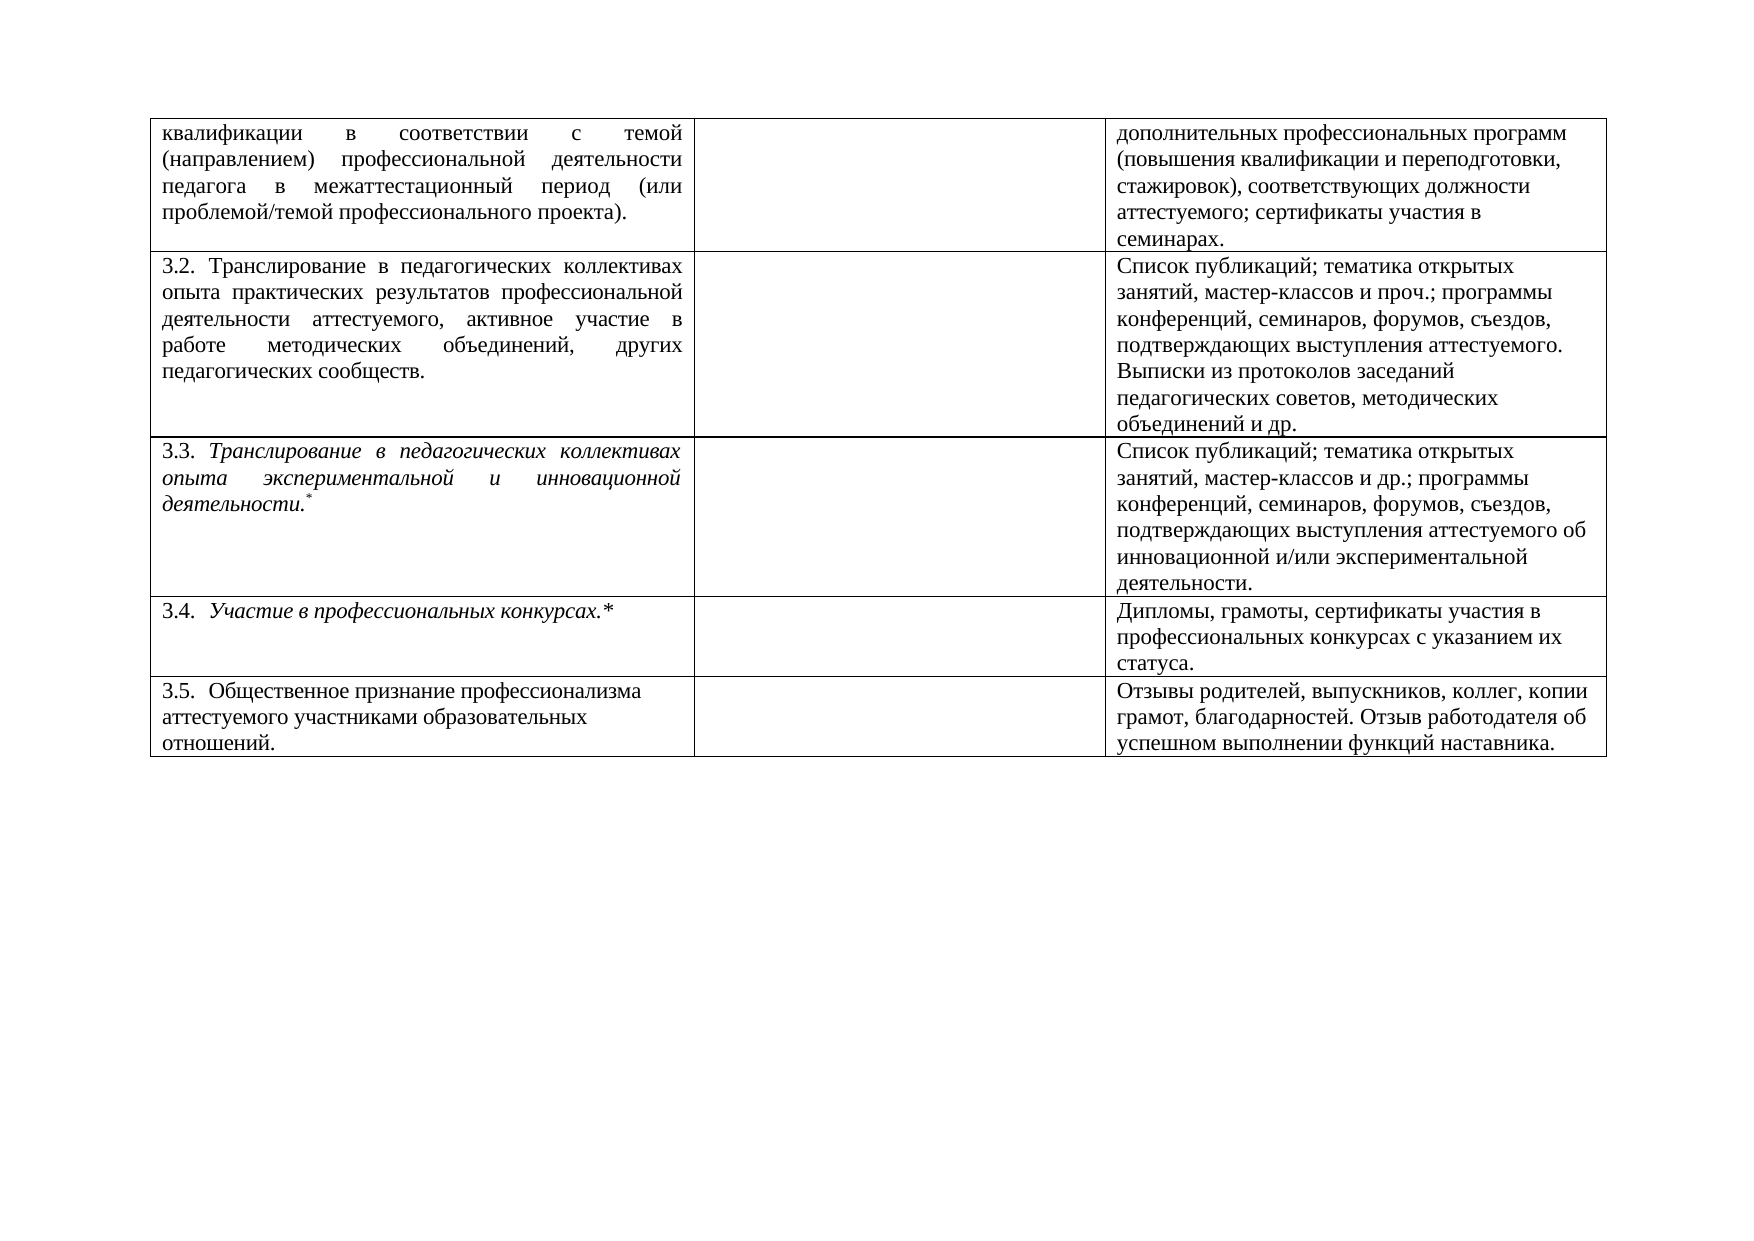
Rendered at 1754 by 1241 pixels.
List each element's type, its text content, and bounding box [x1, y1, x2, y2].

table_cell [695, 252, 1105, 436]
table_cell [1106, 119, 1606, 251]
table_cell [695, 677, 1105, 756]
table_cell Участие в профессиональных конкурсах.* [151, 597, 694, 676]
table_cell [695, 119, 1105, 251]
table_cell [695, 597, 1105, 676]
table_cell Список публикаций; тематика открытых занятий, мастер-классов и др.; программы конференций, семинаров, форумов, съездов, подтверждающих выступления аттестуемого об инновационной и/или экспериментальной деятельности. [1106, 438, 1606, 596]
table_cell Транслирование в педагогических коллективах опыта экспериментальной и инновационной деятельности.* [151, 438, 694, 596]
table_cell Транслирование в педагогических коллективах опыта практических результатов профессиональной деятельности аттестуемого, активное участие в работе методических объединений, других педагогических сообществ. [151, 252, 694, 436]
table_cell [695, 438, 1105, 596]
table_cell Общественное признание профессионализма аттестуемого участниками образовательных отношений. [151, 677, 694, 756]
table_cell Список публикаций; тематика открытых занятий, мастер-классов и проч.; программы конференций, семинаров, форумов, съездов, подтверждающих выступления аттестуемого. Выписки из протоколов заседаний педагогических советов, методических объединений и др. [1106, 252, 1606, 436]
table_cell Отзывы родителей, выпускников, коллег, копии грамот, благодарностей. Отзыв работодателя об успешном выполнении функций наставника. [1106, 677, 1606, 756]
table_cell Дипломы, грамоты, сертификаты участия в профессиональных конкурсах с указанием их статуса. [1106, 597, 1606, 676]
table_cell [151, 119, 694, 251]
